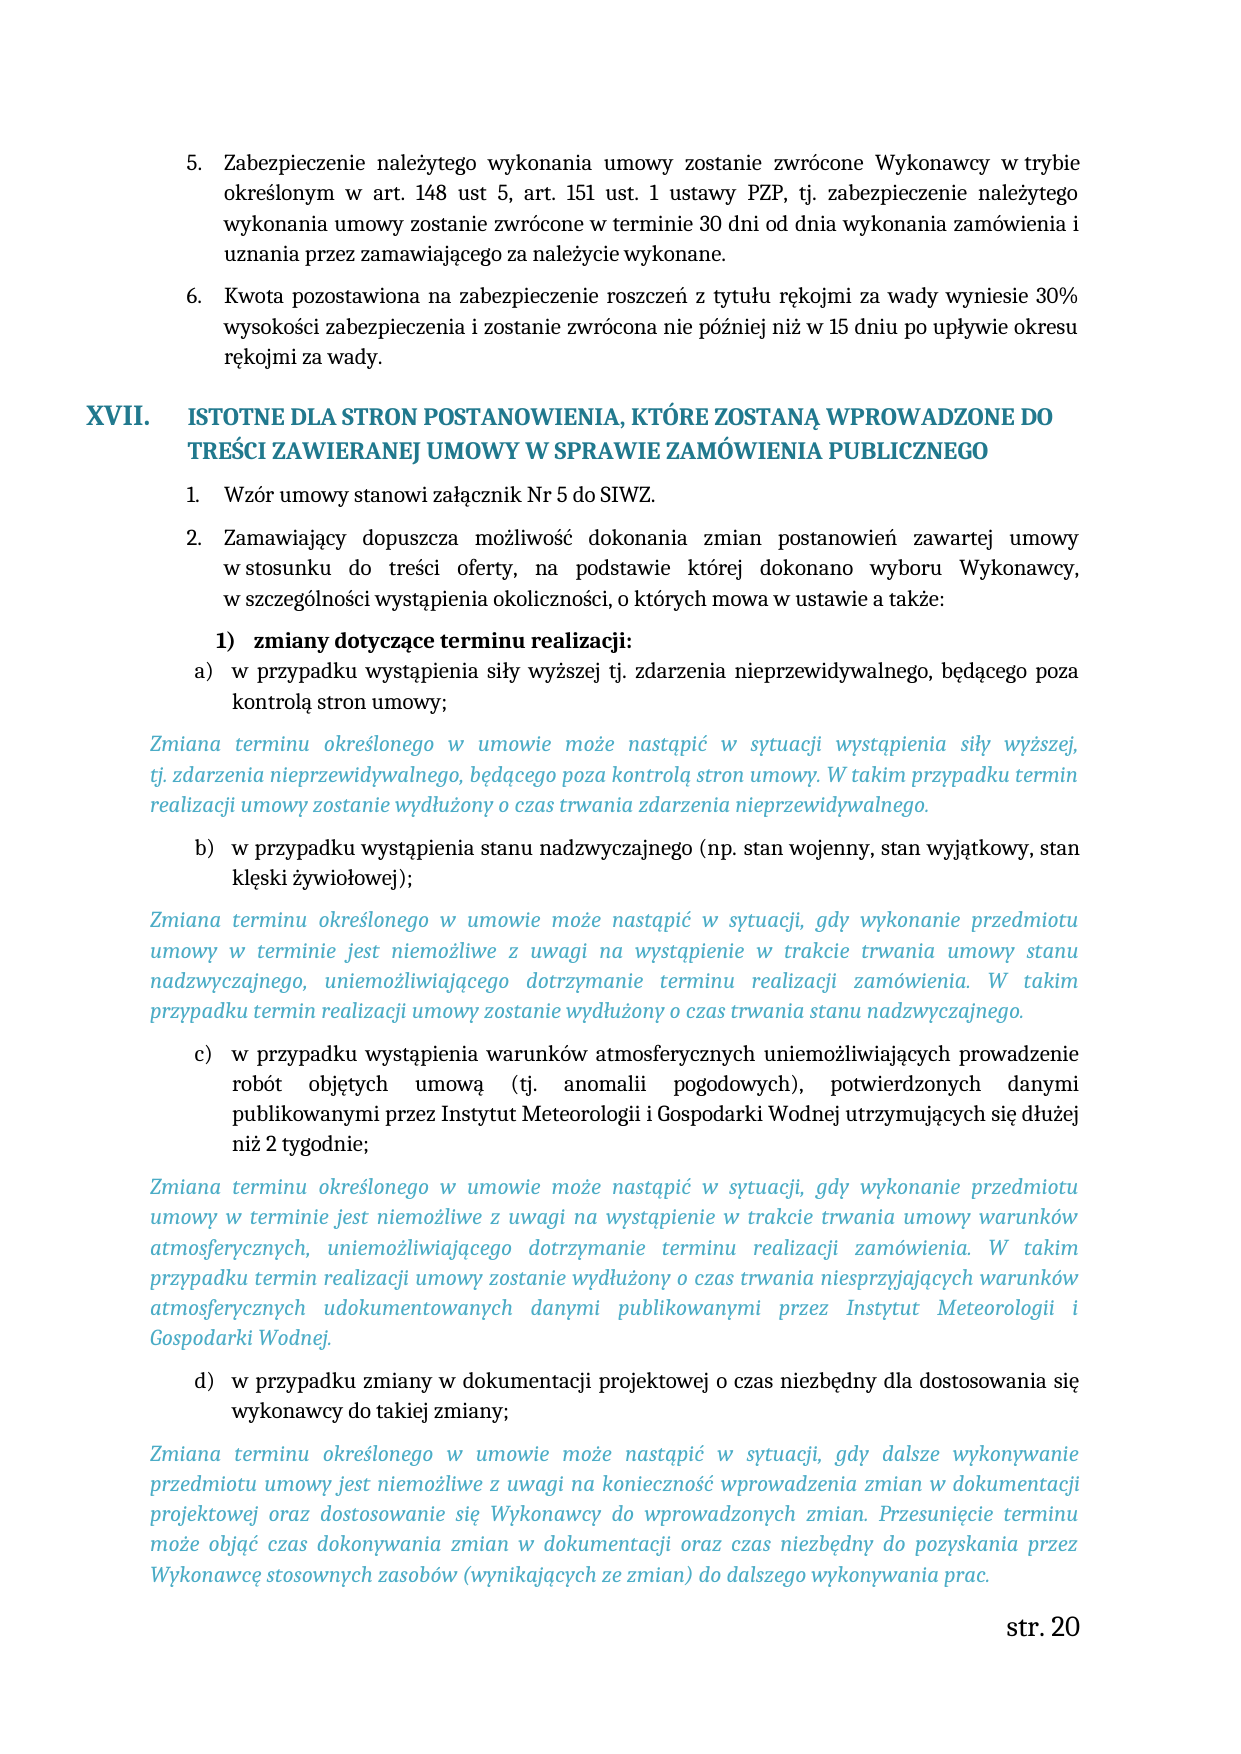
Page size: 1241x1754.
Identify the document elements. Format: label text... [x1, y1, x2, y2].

list Kwota pozostawiona na zabezpieczenie roszczeń z tytułu rękojmi za wady wyniesie 30% wysokości zabezpieczenia i zostanie zwrócona nie później niż w 15 dniu po upływie okresu rękojmi za wady. [186, 283, 1080, 370]
list w przypadku wystąpienia stanu nadzwyczajnego (np. stan wojenny, stan wyjątkowy, stan klęski żywiołowej); [194, 834, 1080, 891]
text Zmiana terminu określonego w umowie może nastąpić w sytuacji, gdy wykonanie przedmiotu umowy w terminie jest niemożliwe z uwagi na wystąpienie w trakcie trwania umowy stanu nadzwyczajnego, uniemożliwiającego dotrzymanie terminu realizacji zamówienia. W takim przypadku termin realizacji umowy zostanie wydłużony o czas trwania stanu nadzwyczajnego. [150, 907, 1080, 1024]
list w przypadku zmiany w dokumentacji projektowej o czas niezbędny dla dostosowania się wykonawcy do takiej zmiany; [194, 1368, 1080, 1424]
list w przypadku wystąpienia warunków atmosferycznych uniemożliwiających prowadzenie robót objętych umową (tj. anomalii pogodowych), potwierdzonych danymi publikowanymi przez Instytut Meteorologii i Gospodarki Wodnej utrzymujących się dłużej niż 2 tygodnie; [194, 1041, 1080, 1158]
list Wzór umowy stanowi załącznik Nr 5 do SIWZ. [187, 482, 1080, 509]
list w przypadku wystąpienia siły wyższej tj. zdarzenia nieprzewidywalnego, będącego poza kontrolą stron umowy; [194, 658, 1080, 715]
subtitle ISTOTNE DLA STRON POSTANOWIENIA, KTÓRE ZOSTANĄ WPROWADZONE DO TREŚCI ZAWIERANEJ UMOWY W SPRAWIE ZAMÓWIENIA PUBLICZNEGO [150, 399, 1080, 466]
list Zamawiający dopuszcza możliwość dokonania zmian postanowień zawartej umowy w stosunku do treści oferty, na podstawie której dokonano wyboru Wykonawcy, w szczególności wystąpienia okoliczności, o których mowa w ustawie a także: [186, 525, 1080, 612]
text Zmiana terminu określonego w umowie może nastąpić w sytuacji, gdy dalsze wykonywanie przedmiotu umowy jest niemożliwe z uwagi na konieczność wprowadzenia zmian w dokumentacji projektowej oraz dostosowanie się Wykonawcy do wprowadzonych zmian. Przesunięcie terminu może objąć czas dokonywania zmian w dokumentacji oraz czas niezbędny do pozyskania przez Wykonawcę stosownych zasobów (wynikających ze zmian) do dalszego wykonywania prac. [150, 1441, 1080, 1588]
list Zabezpieczenie należytego wykonania umowy zostanie zwrócone Wykonawcy w trybie określonym w art. 148 ust 5, art. 151 ust. 1 ustawy PZP, tj. zabezpieczenie należytego wykonania umowy zostanie zwrócone w terminie 30 dni od dnia wykonania zamówienia i uznania przez zamawiającego za należycie wykonane. [186, 150, 1080, 267]
text Zmiana terminu określonego w umowie może nastąpić w sytuacji wystąpienia siły wyższej, tj. zdarzenia nieprzewidywalnego, będącego poza kontrolą stron umowy. W takim przypadku termin realizacji umowy zostanie wydłużony o czas trwania zdarzenia nieprzewidywalnego. [150, 731, 1080, 818]
list zmiany dotyczące terminu realizacji: [216, 628, 1080, 654]
text Zmiana terminu określonego w umowie może nastąpić w sytuacji, gdy wykonanie przedmiotu umowy w terminie jest niemożliwe z uwagi na wystąpienie w trakcie trwania umowy warunków atmosferycznych, uniemożliwiającego dotrzymanie terminu realizacji zamówienia. W takim przypadku termin realizacji umowy zostanie wydłużony o czas trwania niesprzyjających warunków atmosferycznych udokumentowanych danymi publikowanymi przez Instytut Meteorologii i Gospodarki Wodnej. [150, 1174, 1080, 1351]
